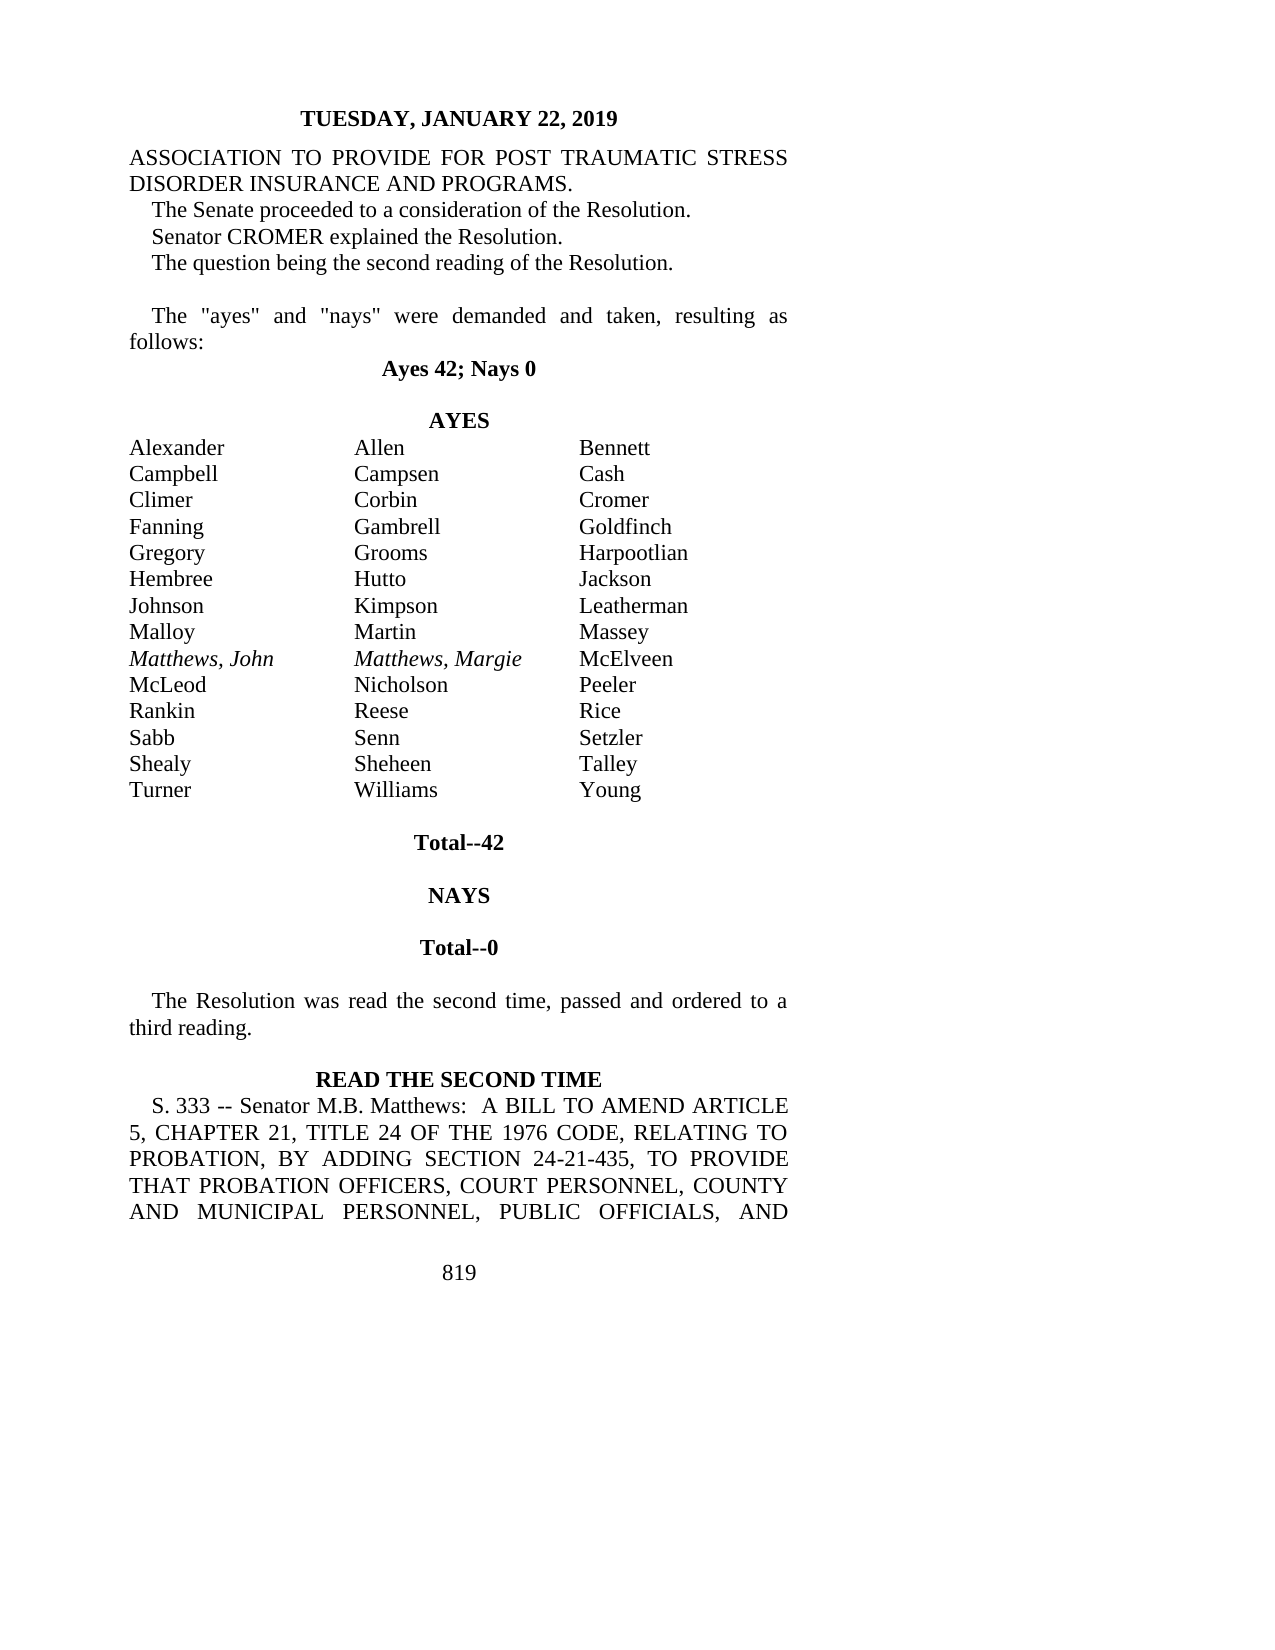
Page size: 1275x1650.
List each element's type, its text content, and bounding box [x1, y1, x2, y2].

text Turner Williams Young [129, 776, 789, 803]
text Malloy Martin Massey [129, 618, 789, 644]
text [129, 144, 789, 197]
text AYES [129, 407, 789, 434]
text Alexander Allen Bennett [129, 434, 789, 460]
text Johnson Kimpson Leatherman [129, 592, 789, 618]
text Rankin Reese Rice [129, 697, 789, 724]
text Total--0 [129, 934, 789, 961]
text Gregory Grooms Harpootlian [129, 539, 789, 566]
text The question being the second reading of the Resolution. [129, 249, 789, 276]
text Ayes 42; Nays 0 [129, 355, 789, 381]
text McLeod Nicholson Peeler [129, 671, 789, 697]
text The Senate proceeded to a consideration of the Resolution. [129, 197, 789, 223]
text NAYS [129, 882, 789, 908]
text Fanning Gambrell Goldfinch [129, 513, 789, 539]
text Climer Corbin Cromer [129, 486, 789, 513]
text The "ayes" and "nays" were demanded and taken, resulting as follows: [129, 302, 789, 355]
text Total--42 [129, 829, 789, 855]
text Matthews, John Matthews, Margie McElveen [129, 644, 789, 671]
text Hembree Hutto Jackson [129, 566, 789, 592]
text The Resolution was read the second time, passed and ordered to a third reading. [129, 987, 789, 1040]
text Sabb Senn Setzler [129, 724, 789, 750]
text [129, 1093, 789, 1224]
text Campbell Campsen Cash [129, 460, 789, 486]
text Senator CROMER explained the Resolution. [129, 223, 789, 249]
text READ THE SECOND TIME [129, 1066, 789, 1093]
text Shealy Sheheen Talley [129, 750, 789, 776]
